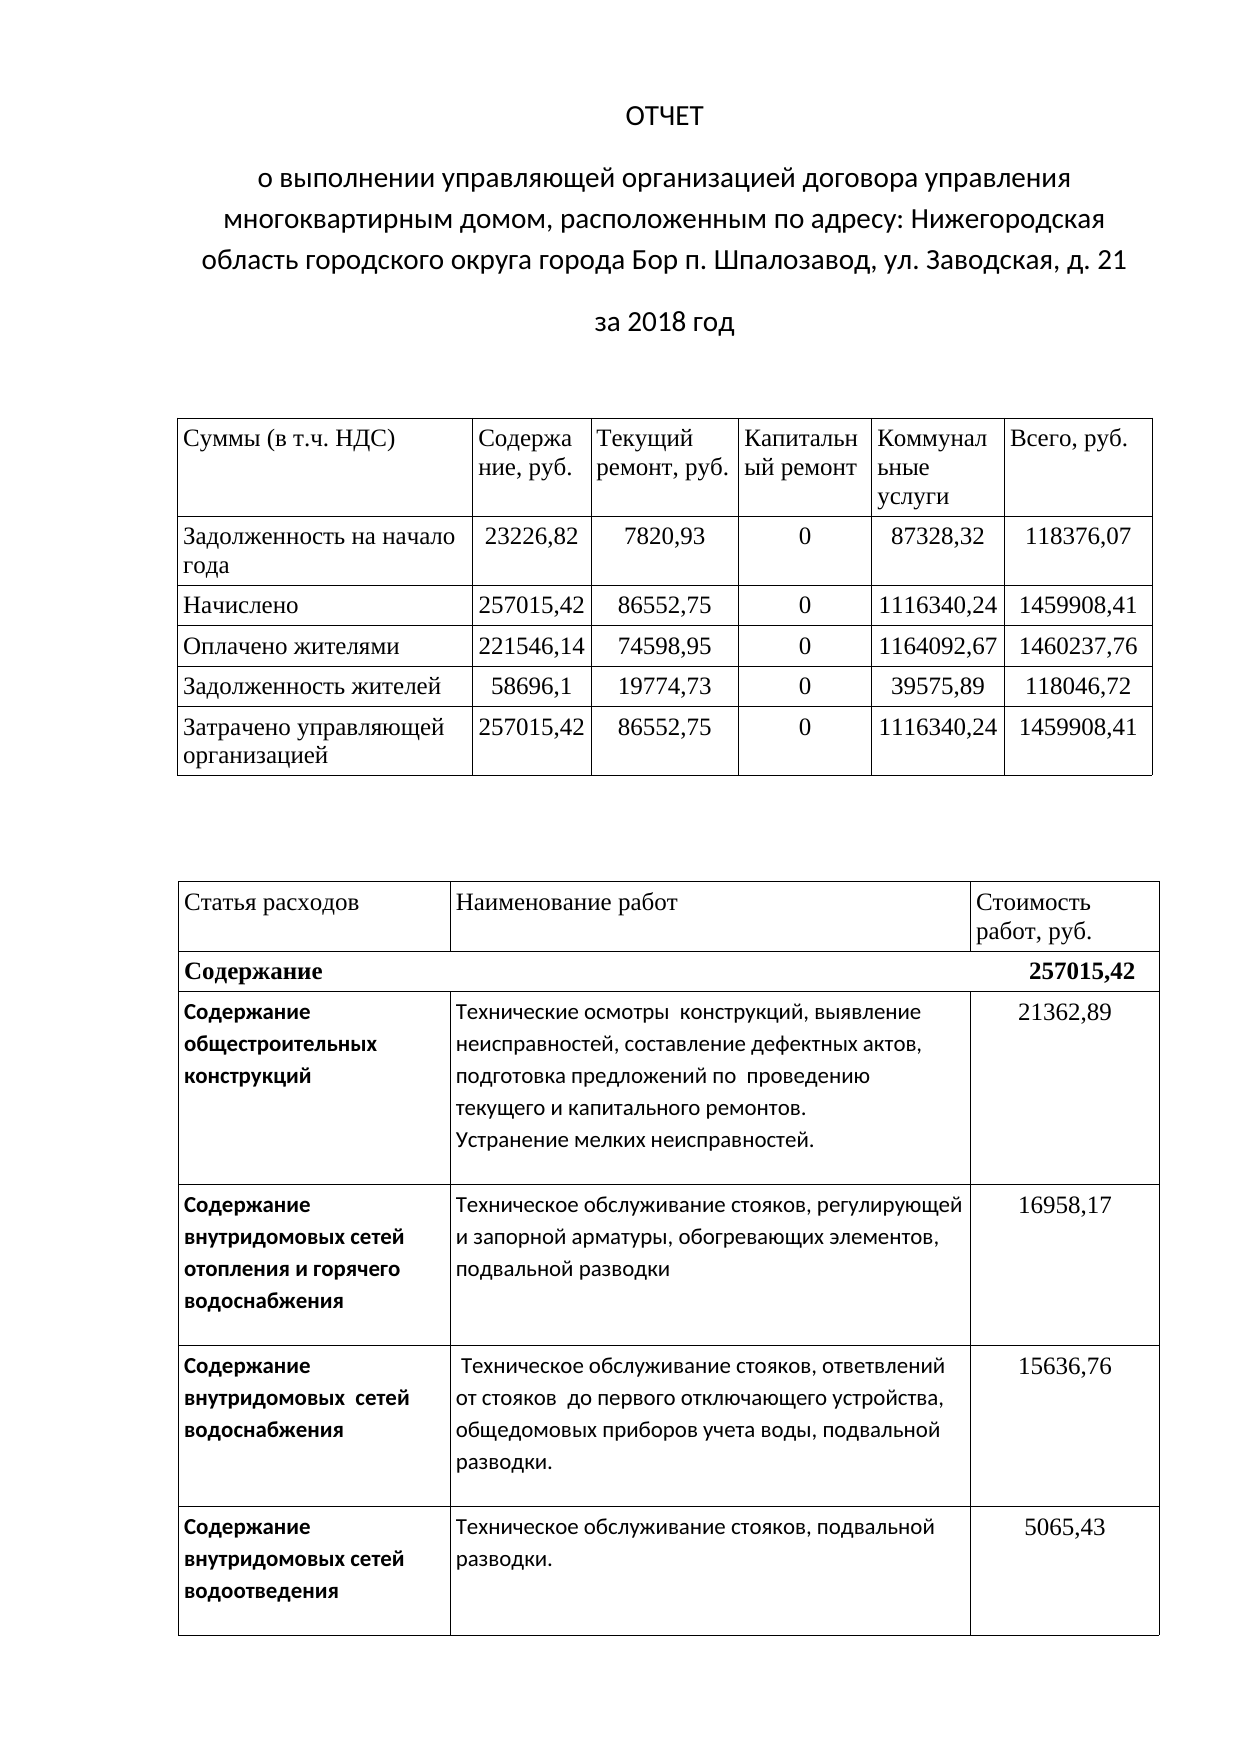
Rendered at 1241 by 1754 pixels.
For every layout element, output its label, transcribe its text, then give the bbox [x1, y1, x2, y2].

table_cell 0 [739, 517, 871, 585]
table_cell 58696,1 [473, 667, 591, 706]
table_cell Задолженность на начало года [178, 517, 472, 585]
table_cell 118046,72 [1005, 667, 1152, 706]
table_cell 1116340,24 [872, 586, 1004, 625]
table_cell Содержание общестроительных конструкций [179, 992, 450, 1184]
table_cell 39575,89 [872, 667, 1004, 706]
table_cell Техническое обслуживание стояков, регулирующей и запорной арматуры, обогревающих элементов, подвальной разводки [451, 1185, 970, 1345]
table_cell 257015,42 [473, 707, 591, 775]
table_cell Содержание 257015,42 [179, 952, 1159, 991]
table_cell Начислено [178, 586, 472, 625]
table_cell 1459908,41 [1005, 586, 1152, 625]
table_cell Техническое обслуживание стояков, подвальной разводки. [451, 1507, 970, 1635]
table_cell 1164092,67 [872, 626, 1004, 666]
table_cell Затрачено управляющей организацией [178, 707, 472, 775]
table_cell 21362,89 [971, 992, 1159, 1184]
table_cell 15636,76 [971, 1346, 1159, 1506]
table_cell 1460237,76 [1005, 626, 1152, 666]
table_header Всего, руб. [1005, 419, 1152, 516]
table_cell 257015,42 [473, 586, 591, 625]
table_cell Содержание внутридомовых сетей отопления и горячего водоснабжения [179, 1185, 450, 1345]
table_cell 86552,75 [592, 707, 738, 775]
table_header Статья расходов [179, 882, 450, 951]
table_cell 5065,43 [971, 1507, 1159, 1635]
table_header Коммунальные услуги [872, 419, 1004, 516]
text ОТЧЕТ [177, 97, 1152, 133]
table_header Наименование работ [451, 882, 970, 951]
table_cell 7820,93 [592, 517, 738, 585]
table_cell 0 [739, 667, 871, 706]
table_cell 1459908,41 [1005, 707, 1152, 775]
table_header Суммы (в т.ч. НДС) [178, 419, 472, 516]
table_cell 0 [739, 586, 871, 625]
table_cell 23226,82 [473, 517, 591, 585]
table_cell 0 [739, 626, 871, 666]
table_cell 16958,17 [971, 1185, 1159, 1345]
table_header Текущий ремонт, руб. [592, 419, 738, 516]
table_cell 74598,95 [592, 626, 738, 666]
table_header Стоимость работ, руб. [971, 882, 1159, 951]
table_header Капитальный ремонт [739, 419, 871, 516]
table_cell 19774,73 [592, 667, 738, 706]
table_cell 1116340,24 [872, 707, 1004, 775]
table_cell Технические осмотры конструкций, выявление неисправностей, составление дефектных актов, подготовка предложений по проведению текущего и капитального ремонтов. Устранение мелких неисправностей. [451, 992, 970, 1184]
table_cell Техническое обслуживание стояков, ответвлений от стояков до первого отключающего устройства, общедомовых приборов учета воды, подвальной разводки. [451, 1346, 970, 1506]
table_cell Содержание внутридомовых сетей водоснабжения [179, 1346, 450, 1506]
table_cell 221546,14 [473, 626, 591, 666]
text за 2018 год [177, 303, 1152, 338]
table_cell 87328,32 [872, 517, 1004, 585]
table_cell 86552,75 [592, 586, 738, 625]
text о выполнении управляющей организацией договора управления многоквартирным домом, расположенным по адресу: Нижегородская область городского округа города Бор п. Шпалозавод, ул. Заводская, д. 21 [177, 159, 1152, 277]
table_cell 118376,07 [1005, 517, 1152, 585]
table_cell 0 [739, 707, 871, 775]
table_header Содержание, руб. [473, 419, 591, 516]
table_cell Содержание внутридомовых сетей водоотведения [179, 1507, 450, 1635]
table_cell Оплачено жителями [178, 626, 472, 666]
table_cell Задолженность жителей [178, 667, 472, 706]
